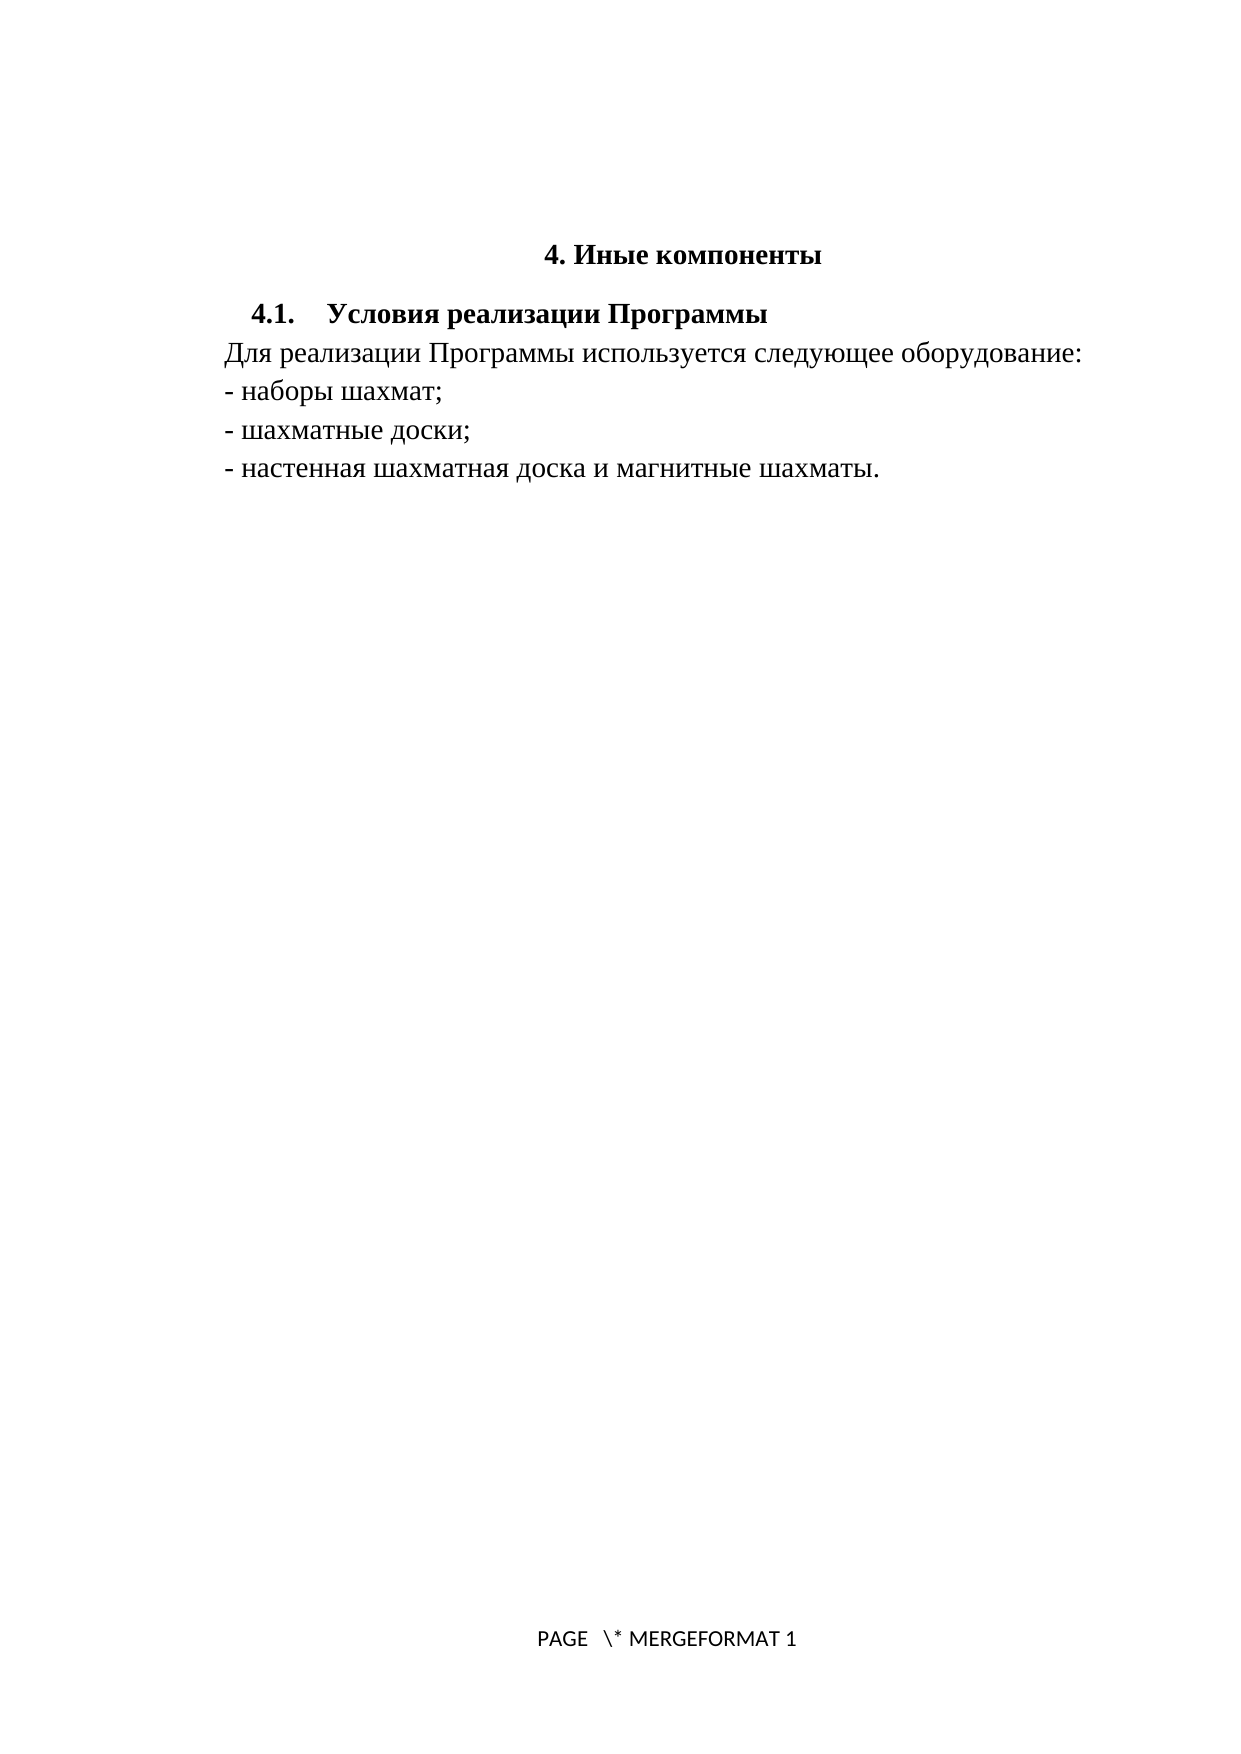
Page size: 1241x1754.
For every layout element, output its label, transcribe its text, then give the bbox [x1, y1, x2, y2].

text 4. Иные компоненты [215, 237, 1152, 270]
list - шахматные доски; [224, 412, 1152, 445]
list - наборы шахмат; [224, 373, 1152, 407]
list Для реализации Программы используется следующее оборудование: [224, 335, 1152, 368]
list Условия реализации Программы [251, 296, 1152, 330]
list - настенная шахматная доска и магнитные шахматы. [224, 450, 1152, 484]
